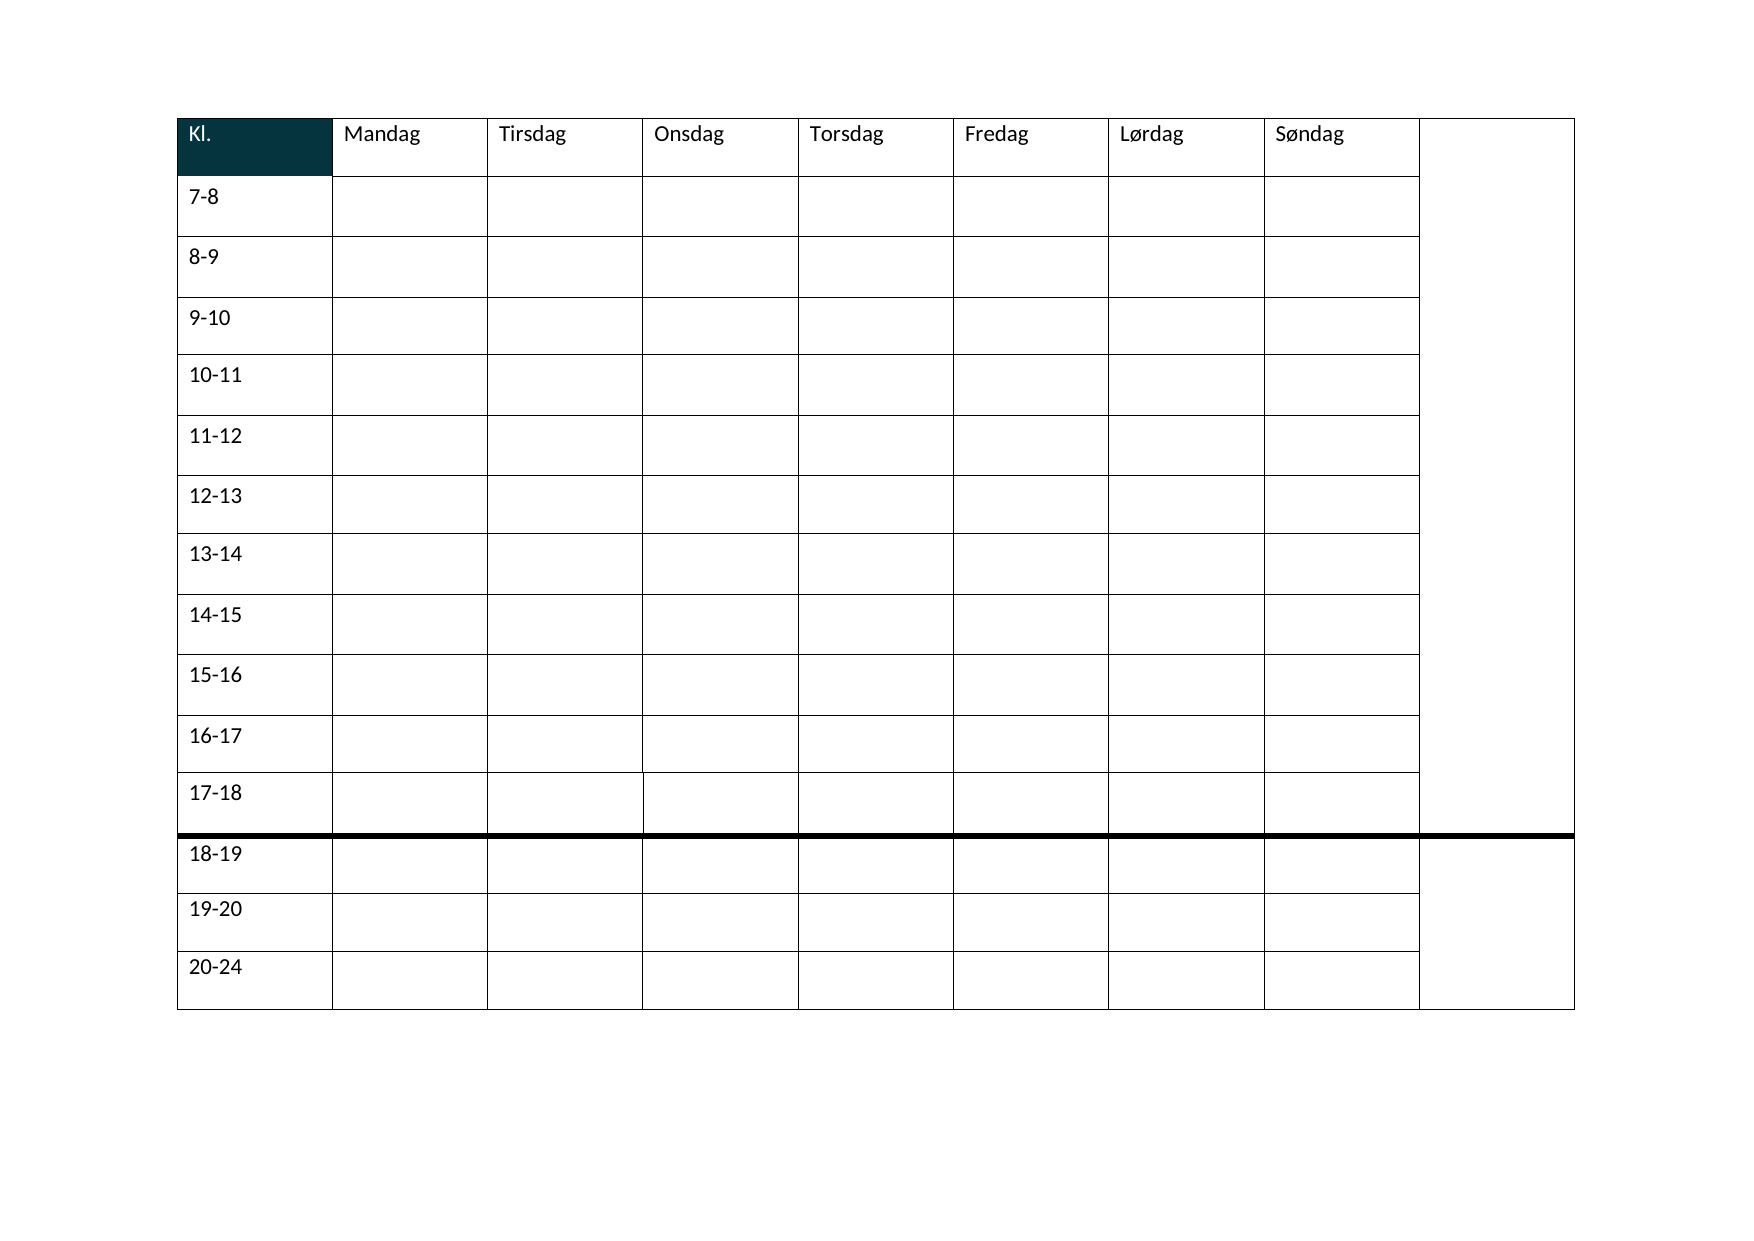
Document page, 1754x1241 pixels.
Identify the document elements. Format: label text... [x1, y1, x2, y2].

table_cell [1109, 773, 1264, 833]
table_cell [954, 355, 1108, 415]
table_cell [799, 298, 953, 354]
table_header Søndag [1265, 119, 1419, 176]
table_cell [1109, 716, 1264, 772]
table_cell [333, 773, 487, 833]
table_cell [643, 476, 798, 533]
table_cell [1109, 416, 1264, 475]
table_cell [333, 839, 487, 893]
table_cell 18-19 [178, 839, 332, 893]
table_cell 20-24 [178, 952, 332, 1008]
table_cell [333, 534, 487, 593]
table_cell [643, 655, 798, 714]
table_header Tirsdag [488, 119, 642, 176]
table_cell [799, 476, 953, 533]
table_cell [644, 773, 798, 833]
table_cell [1109, 355, 1264, 415]
table_cell [643, 716, 798, 772]
table_cell [799, 416, 953, 475]
table_cell [1265, 716, 1419, 772]
table_cell [333, 355, 487, 415]
table_cell [643, 952, 798, 1008]
table_cell [1265, 237, 1419, 297]
table_cell [954, 595, 1108, 654]
table_cell 10-11 [178, 355, 332, 415]
table_cell [954, 716, 1108, 772]
table_cell [1109, 655, 1264, 714]
table_cell [799, 534, 953, 593]
table_cell [799, 355, 953, 415]
table_cell [799, 237, 953, 297]
table_cell [1265, 298, 1419, 354]
table_cell 19-20 [178, 894, 332, 951]
table_cell [333, 716, 487, 772]
table_cell [333, 952, 487, 1008]
table_cell [333, 416, 487, 475]
table_cell [1109, 237, 1264, 297]
table_cell [1109, 952, 1264, 1008]
table_cell [643, 237, 798, 297]
table_cell [954, 237, 1108, 297]
table_cell [954, 476, 1108, 533]
table_cell [488, 839, 642, 893]
table_cell [488, 894, 642, 951]
table_cell 8-9 [178, 237, 332, 297]
table_cell [1265, 839, 1419, 893]
table_cell [488, 952, 642, 1008]
table_cell [643, 416, 798, 475]
table_header Lørdag [1109, 119, 1264, 176]
table_cell 14-15 [178, 595, 332, 654]
table_cell [488, 595, 642, 654]
table_cell [643, 595, 798, 654]
table_cell [333, 655, 487, 714]
table_cell [488, 177, 642, 236]
table_cell [333, 237, 487, 297]
table_cell [488, 534, 642, 593]
table_cell [954, 773, 1108, 833]
table_cell [799, 894, 953, 951]
table_cell 13-14 [178, 534, 332, 593]
table_cell 17-18 [178, 773, 332, 833]
table_cell [1109, 298, 1264, 354]
table_cell [333, 476, 487, 533]
table_cell 11-12 [178, 416, 332, 475]
table_cell [643, 534, 798, 593]
table_cell [1109, 534, 1264, 593]
table_cell [488, 773, 643, 833]
table_cell [1265, 177, 1419, 236]
table_cell 9-10 [178, 298, 332, 354]
table_cell [799, 177, 953, 236]
table_cell 7-8 [178, 176, 332, 236]
table_cell 16-17 [178, 716, 332, 772]
table_cell [1109, 476, 1264, 533]
table_cell [488, 716, 642, 772]
table_cell [1109, 595, 1264, 654]
table_cell [799, 655, 953, 714]
table_cell [799, 716, 953, 772]
table_cell [488, 416, 642, 475]
table_header Fredag [954, 119, 1108, 176]
table_cell [799, 839, 953, 893]
table_cell [1265, 952, 1419, 1008]
table_header [1420, 119, 1574, 833]
table_cell [954, 416, 1108, 475]
table_cell [488, 298, 642, 354]
table_cell [333, 894, 487, 951]
table_cell [1265, 655, 1419, 714]
table_cell [799, 952, 953, 1008]
table_cell [954, 839, 1108, 893]
table_cell [643, 355, 798, 415]
table_cell [488, 237, 642, 297]
table_cell [954, 177, 1108, 236]
table_cell [799, 773, 953, 833]
table_cell [799, 595, 953, 654]
table_cell [643, 894, 798, 951]
table_header Onsdag [643, 119, 798, 176]
table_cell [333, 298, 487, 354]
table_cell [954, 298, 1108, 354]
table_cell [1265, 476, 1419, 533]
table_cell [1265, 894, 1419, 951]
table_cell [954, 894, 1108, 951]
table_cell [954, 952, 1108, 1008]
table_cell [488, 655, 642, 714]
table_cell [1109, 177, 1264, 236]
table_cell [643, 177, 798, 236]
table_cell [1109, 839, 1264, 893]
table_cell [1420, 839, 1574, 1008]
table_cell [1265, 355, 1419, 415]
table_header Torsdag [799, 119, 953, 176]
table_cell [643, 298, 798, 354]
table_cell [333, 177, 487, 236]
table_cell [643, 839, 798, 893]
table_cell [333, 595, 487, 654]
table_cell [1265, 534, 1419, 593]
table_header Mandag [333, 119, 487, 176]
table_cell [488, 476, 642, 533]
table_cell [1109, 894, 1264, 951]
table_cell [954, 655, 1108, 714]
table_cell [1265, 595, 1419, 654]
table_cell 15-16 [178, 655, 332, 714]
table_cell [488, 355, 642, 415]
table_cell [954, 534, 1108, 593]
table_cell [1265, 773, 1419, 833]
table_cell [1265, 416, 1419, 475]
table_header Kl. [178, 119, 332, 176]
table_cell 12-13 [178, 476, 332, 533]
